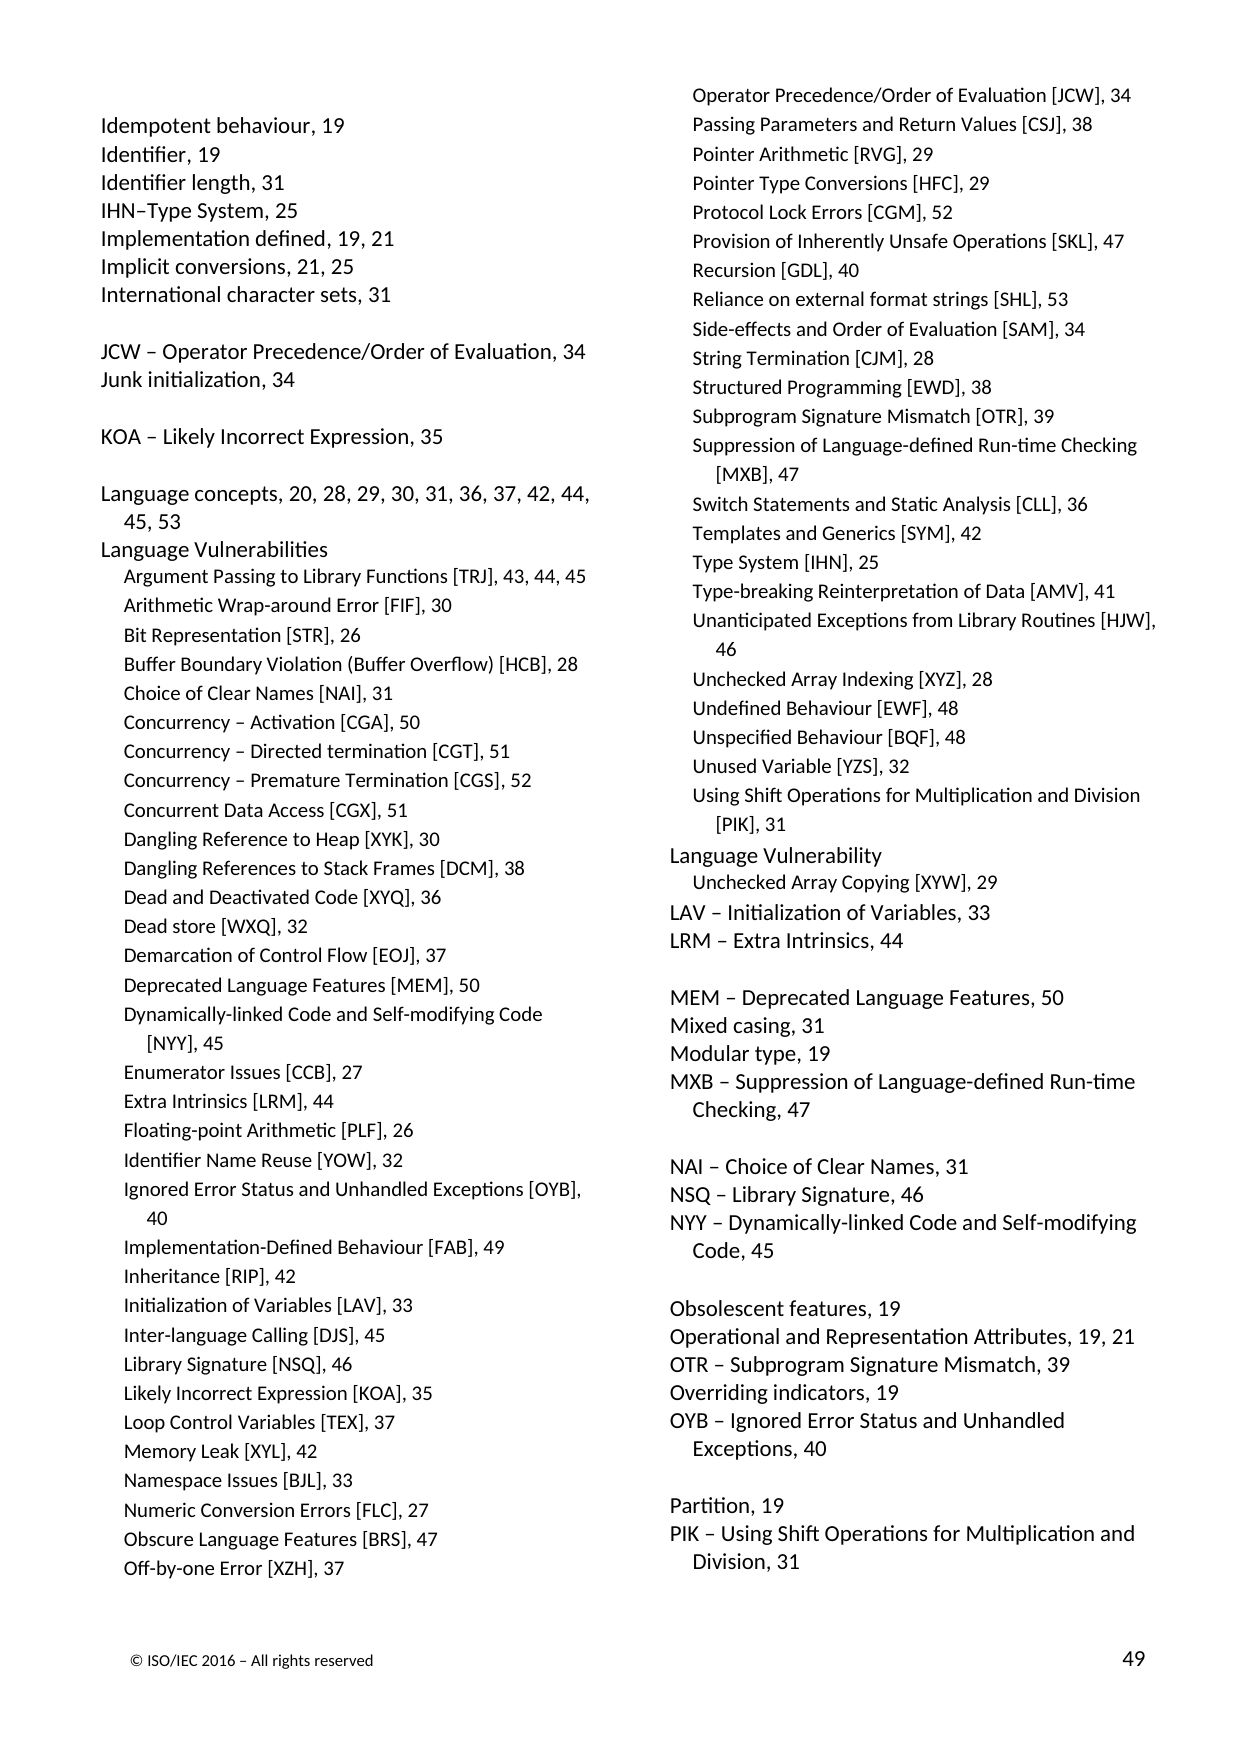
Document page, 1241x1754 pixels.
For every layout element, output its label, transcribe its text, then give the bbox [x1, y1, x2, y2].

text MXB – Suppression of Language-defined Run-time Checking, 47 [669, 1067, 1164, 1123]
text Concurrency – Directed termination [CGT], 51 [123, 738, 594, 764]
text Junk initialization, 34 [101, 365, 594, 393]
text Concurrency – Activation [CGA], 50 [123, 709, 594, 735]
text Provision of Inherently Unsafe Operations [SKL], 47 [692, 228, 1164, 254]
text Concurrent Data Access [CGX], 51 [123, 797, 594, 822]
text Mixed casing, 31 [669, 1011, 1164, 1039]
text Obscure Language Features [BRS], 47 [123, 1526, 594, 1551]
text OTR – Subprogram Signature Mismatch, 39 [669, 1350, 1164, 1378]
text Memory Leak [XYL], 42 [123, 1438, 594, 1464]
text NAI – Choice of Clear Names, 31 [669, 1152, 1164, 1181]
text OYB – Ignored Error Status and Unhandled Exceptions, 40 [669, 1406, 1164, 1462]
text Dangling Reference to Heap [XYK], 30 [123, 826, 594, 851]
text Protocol Lock Errors [CGM], 52 [692, 199, 1164, 224]
text MEM – Deprecated Language Features, 50 [669, 983, 1164, 1011]
text Using Shift Operations for Multiplication and Division [PIK], 31 [692, 782, 1164, 837]
text Enumerator Issues [CCB], 27 [123, 1059, 594, 1085]
text Bit Representation [STR], 26 [123, 622, 594, 647]
text Modular type, 19 [669, 1039, 1164, 1067]
text Implicit conversions, 21, 25 [101, 252, 594, 280]
text NYY – Dynamically-linked Code and Self-modifying Code, 45 [669, 1208, 1164, 1264]
text Namespace Issues [BJL], 33 [123, 1468, 594, 1493]
text PIK – Using Shift Operations for Multiplication and Division, 31 [669, 1519, 1164, 1575]
text Pointer Type Conversions [HFC], 29 [692, 170, 1164, 195]
text Dangling References to Stack Frames [DCM], 38 [123, 855, 594, 881]
text Passing Parameters and Return Values [CSJ], 38 [692, 112, 1164, 137]
text Unanticipated Exceptions from Library Routines [HJW], 46 [692, 607, 1164, 662]
text Unchecked Array Copying [XYW], 29 [692, 869, 1164, 894]
text Inheritance [RIP], 42 [123, 1263, 594, 1289]
text LAV – Initialization of Variables, 33 [669, 898, 1164, 926]
text Buffer Boundary Violation (Buffer Overflow) [HCB], 28 [123, 651, 594, 676]
text Pointer Arithmetic [RVG], 29 [692, 141, 1164, 166]
text Argument Passing to Library Functions [TRJ], 43, 44, 45 [123, 563, 594, 589]
text Arithmetic Wrap-around Error [FIF], 30 [123, 593, 594, 618]
text Switch Statements and Static Analysis [CLL], 36 [692, 491, 1164, 516]
text Recursion [GDL], 40 [692, 257, 1164, 283]
text KOA – Likely Incorrect Expression, 35 [101, 422, 594, 450]
text Library Signature [NSQ], 46 [123, 1351, 594, 1376]
text Type-breaking Reinterpretation of Data [AMV], 41 [692, 578, 1164, 604]
text IHN–Type System, 25 [101, 196, 594, 224]
text Unspecified Behaviour [BQF], 48 [692, 724, 1164, 749]
text Dead store [WXQ], 32 [123, 913, 594, 939]
text Inter-language Calling [DJS], 45 [123, 1322, 594, 1347]
text Unused Variable [YZS], 32 [692, 753, 1164, 779]
text Demarcation of Control Flow [EOJ], 37 [123, 943, 594, 968]
text Language concepts, 20, 28, 29, 30, 31, 36, 37, 42, 44, 45, 53 [101, 479, 594, 535]
text Extra Intrinsics [LRM], 44 [123, 1088, 594, 1114]
text Implementation-Defined Behaviour [FAB], 49 [123, 1234, 594, 1260]
text Unchecked Array Indexing [XYZ], 28 [692, 666, 1164, 691]
text JCW – Operator Precedence/Order of Evaluation, 34 [101, 337, 594, 365]
text Partition, 19 [669, 1491, 1164, 1519]
text Dynamically-linked Code and Self-modifying Code [NYY], 45 [123, 1001, 594, 1056]
text Identifier Name Reuse [YOW], 32 [123, 1147, 594, 1172]
text Loop Control Variables [TEX], 37 [123, 1409, 594, 1435]
text String Termination [CJM], 28 [692, 345, 1164, 370]
text Ignored Error Status and Unhandled Exceptions [OYB], 40 [123, 1176, 594, 1231]
text NSQ – Library Signature, 46 [669, 1181, 1164, 1208]
text Likely Incorrect Expression [KOA], 35 [123, 1380, 594, 1406]
text Structured Programming [EWD], 38 [692, 374, 1164, 399]
text Obsolescent features, 19 [669, 1294, 1164, 1322]
text Language Vulnerability [669, 841, 1164, 869]
text Idempotent behaviour, 19 [101, 112, 594, 140]
text Identifier, 19 [101, 140, 594, 168]
text Templates and Generics [SYM], 42 [692, 520, 1164, 545]
text Subprogram Signature Mismatch [OTR], 39 [692, 403, 1164, 429]
text Operator Precedence/Order of Evaluation [JCW], 34 [692, 82, 1164, 108]
text Reliance on external format strings [SHL], 53 [692, 287, 1164, 312]
text Floating-point Arithmetic [PLF], 26 [123, 1118, 594, 1143]
text Side-effects and Order of Evaluation [SAM], 34 [692, 316, 1164, 341]
text Identifier length, 31 [101, 168, 594, 196]
text Operational and Representation Attributes, 19, 21 [669, 1322, 1164, 1350]
text Off-by-one Error [XZH], 37 [123, 1555, 594, 1581]
text Deprecated Language Features [MEM], 50 [123, 972, 594, 997]
text Numeric Conversion Errors [FLC], 27 [123, 1497, 594, 1522]
text Suppression of Language-defined Run-time Checking [MXB], 47 [692, 432, 1164, 487]
text Initialization of Variables [LAV], 33 [123, 1293, 594, 1318]
text Dead and Deactivated Code [XYQ], 36 [123, 884, 594, 910]
text Type System [IHN], 25 [692, 549, 1164, 574]
text International character sets, 31 [101, 280, 594, 308]
text Implementation defined, 19, 21 [101, 224, 594, 252]
text Undefined Behaviour [EWF], 48 [692, 695, 1164, 720]
text LRM – Extra Intrinsics, 44 [669, 926, 1164, 954]
text Language Vulnerabilities [101, 535, 594, 563]
text Overriding indicators, 19 [669, 1378, 1164, 1406]
text Concurrency – Premature Termination [CGS], 52 [123, 768, 594, 793]
text Choice of Clear Names [NAI], 31 [123, 680, 594, 706]
